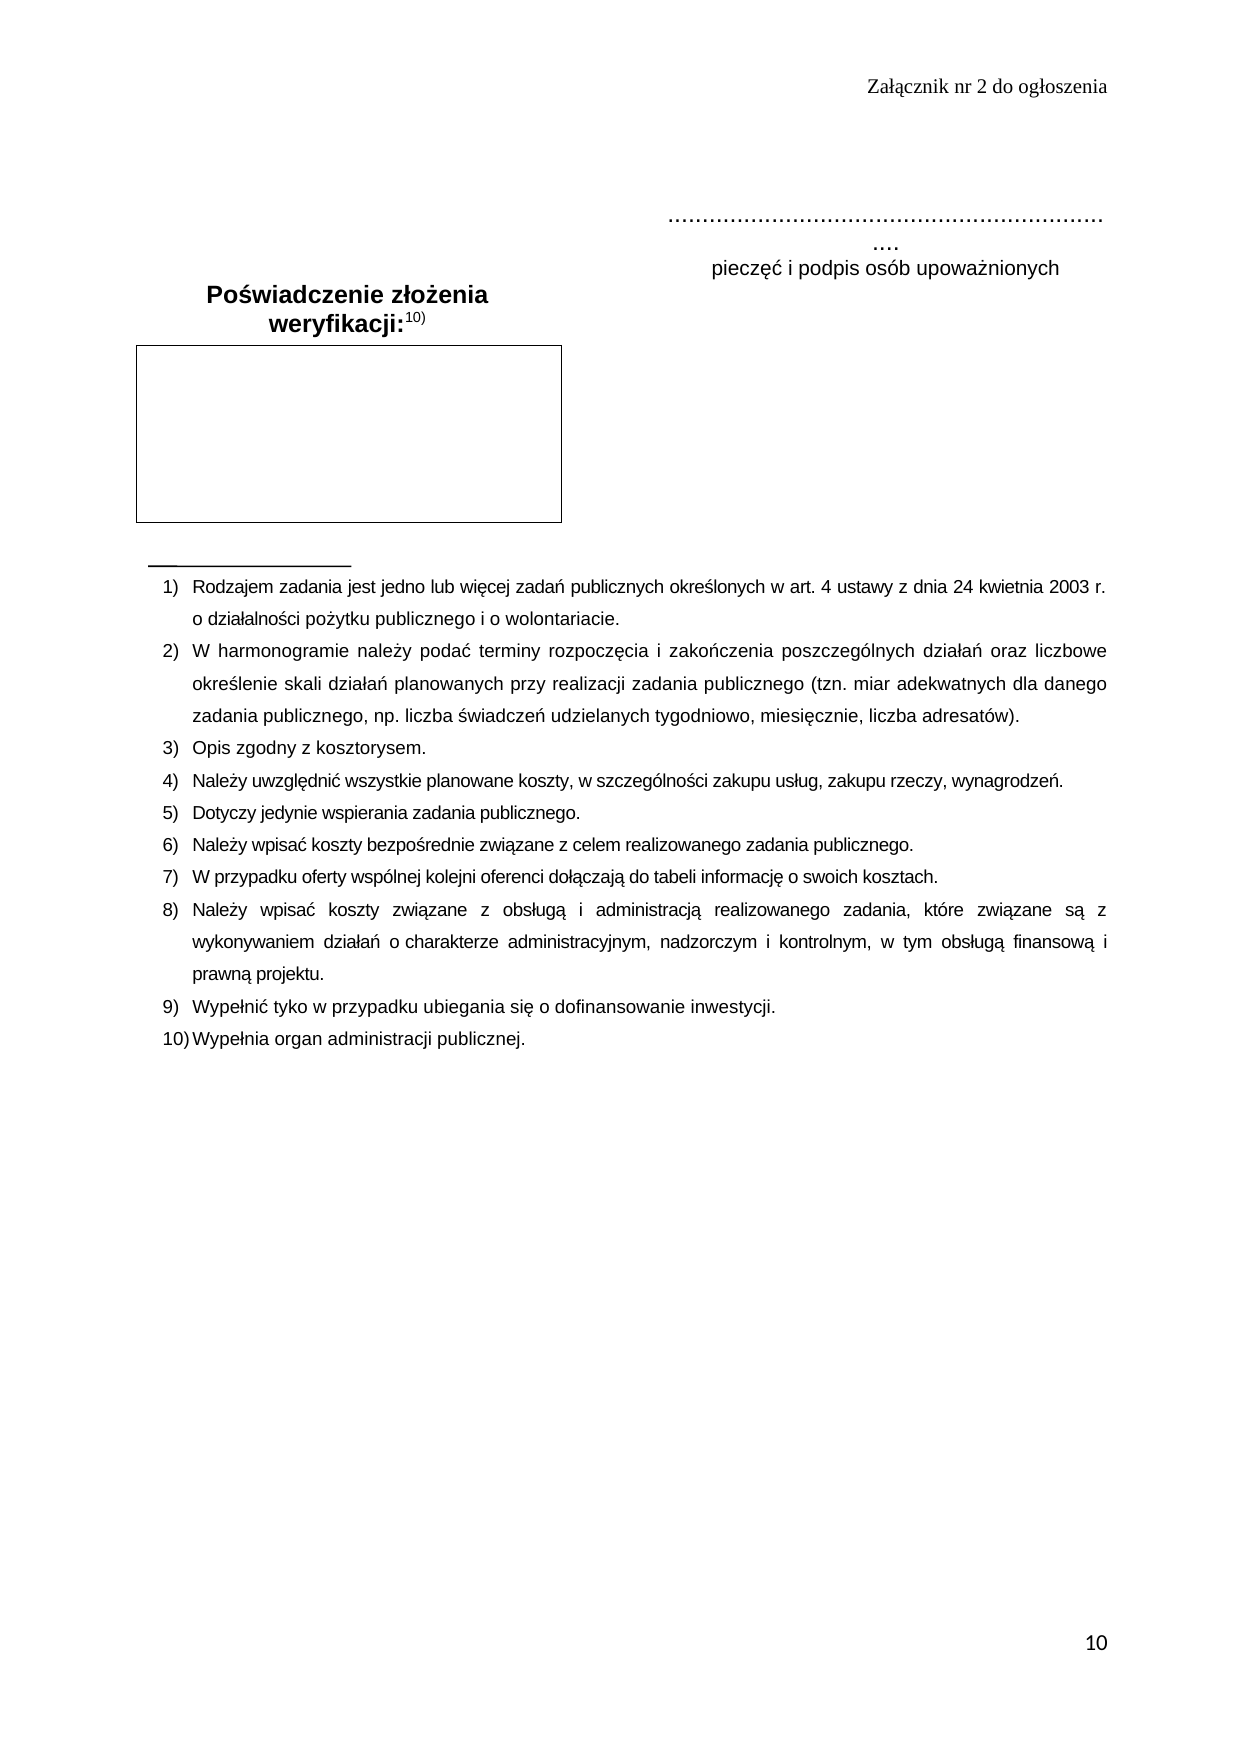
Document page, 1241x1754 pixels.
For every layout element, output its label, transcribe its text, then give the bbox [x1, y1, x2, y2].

list Wypełnia organ administracji publicznej. [162, 1028, 1108, 1049]
list W przypadku oferty wspólnej kolejni oferenci dołączają do tabeli informację o swoich kosztach. [162, 866, 1108, 888]
text Poświadczenie złożenia weryfikacji:10) [133, 280, 561, 337]
list W harmonogramie należy podać terminy rozpoczęcia i zakończenia poszczególnych działań oraz liczbowe określenie skali działań planowanych przy realizacji zadania publicznego (tzn. miar adekwatnych dla danego zadania publicznego, np. liczba świadczeń udzielanych tygodniowo, miesięcznie, liczba adresatów). [162, 640, 1108, 726]
list Dotyczy jedynie wspierania zadania publicznego. [162, 802, 1108, 823]
table_header [137, 346, 561, 522]
text pieczęć i podpis osób upoważnionych [664, 256, 1107, 280]
list Należy uwzględnić wszystkie planowane koszty, w szczególności zakupu usług, zakupu rzeczy, wynagrodzeń. [162, 769, 1108, 791]
list Opis zgodny z kosztorysem. [162, 737, 1108, 759]
list Należy wpisać koszty związane z obsługą i administracją realizowanego zadania, które związane są z wykonywaniem działań o charakterze administracyjnym, nadzorczym i kontrolnym, w tym obsługą finansową i prawną projektu. [162, 899, 1108, 985]
list Rodzajem zadania jest jedno lub więcej zadań publicznych określonych w art. 4 ustawy z dnia 24 kwietnia 2003 r. o działalności pożytku publicznego i o wolontariacie. [162, 576, 1108, 629]
list Wypełnić tyko w przypadku ubiegania się o dofinansowanie inwestycji. [162, 996, 1108, 1017]
list Należy wpisać koszty bezpośrednie związane z celem realizowanego zadania publicznego. [162, 834, 1108, 856]
text ................................................................... [664, 198, 1107, 256]
